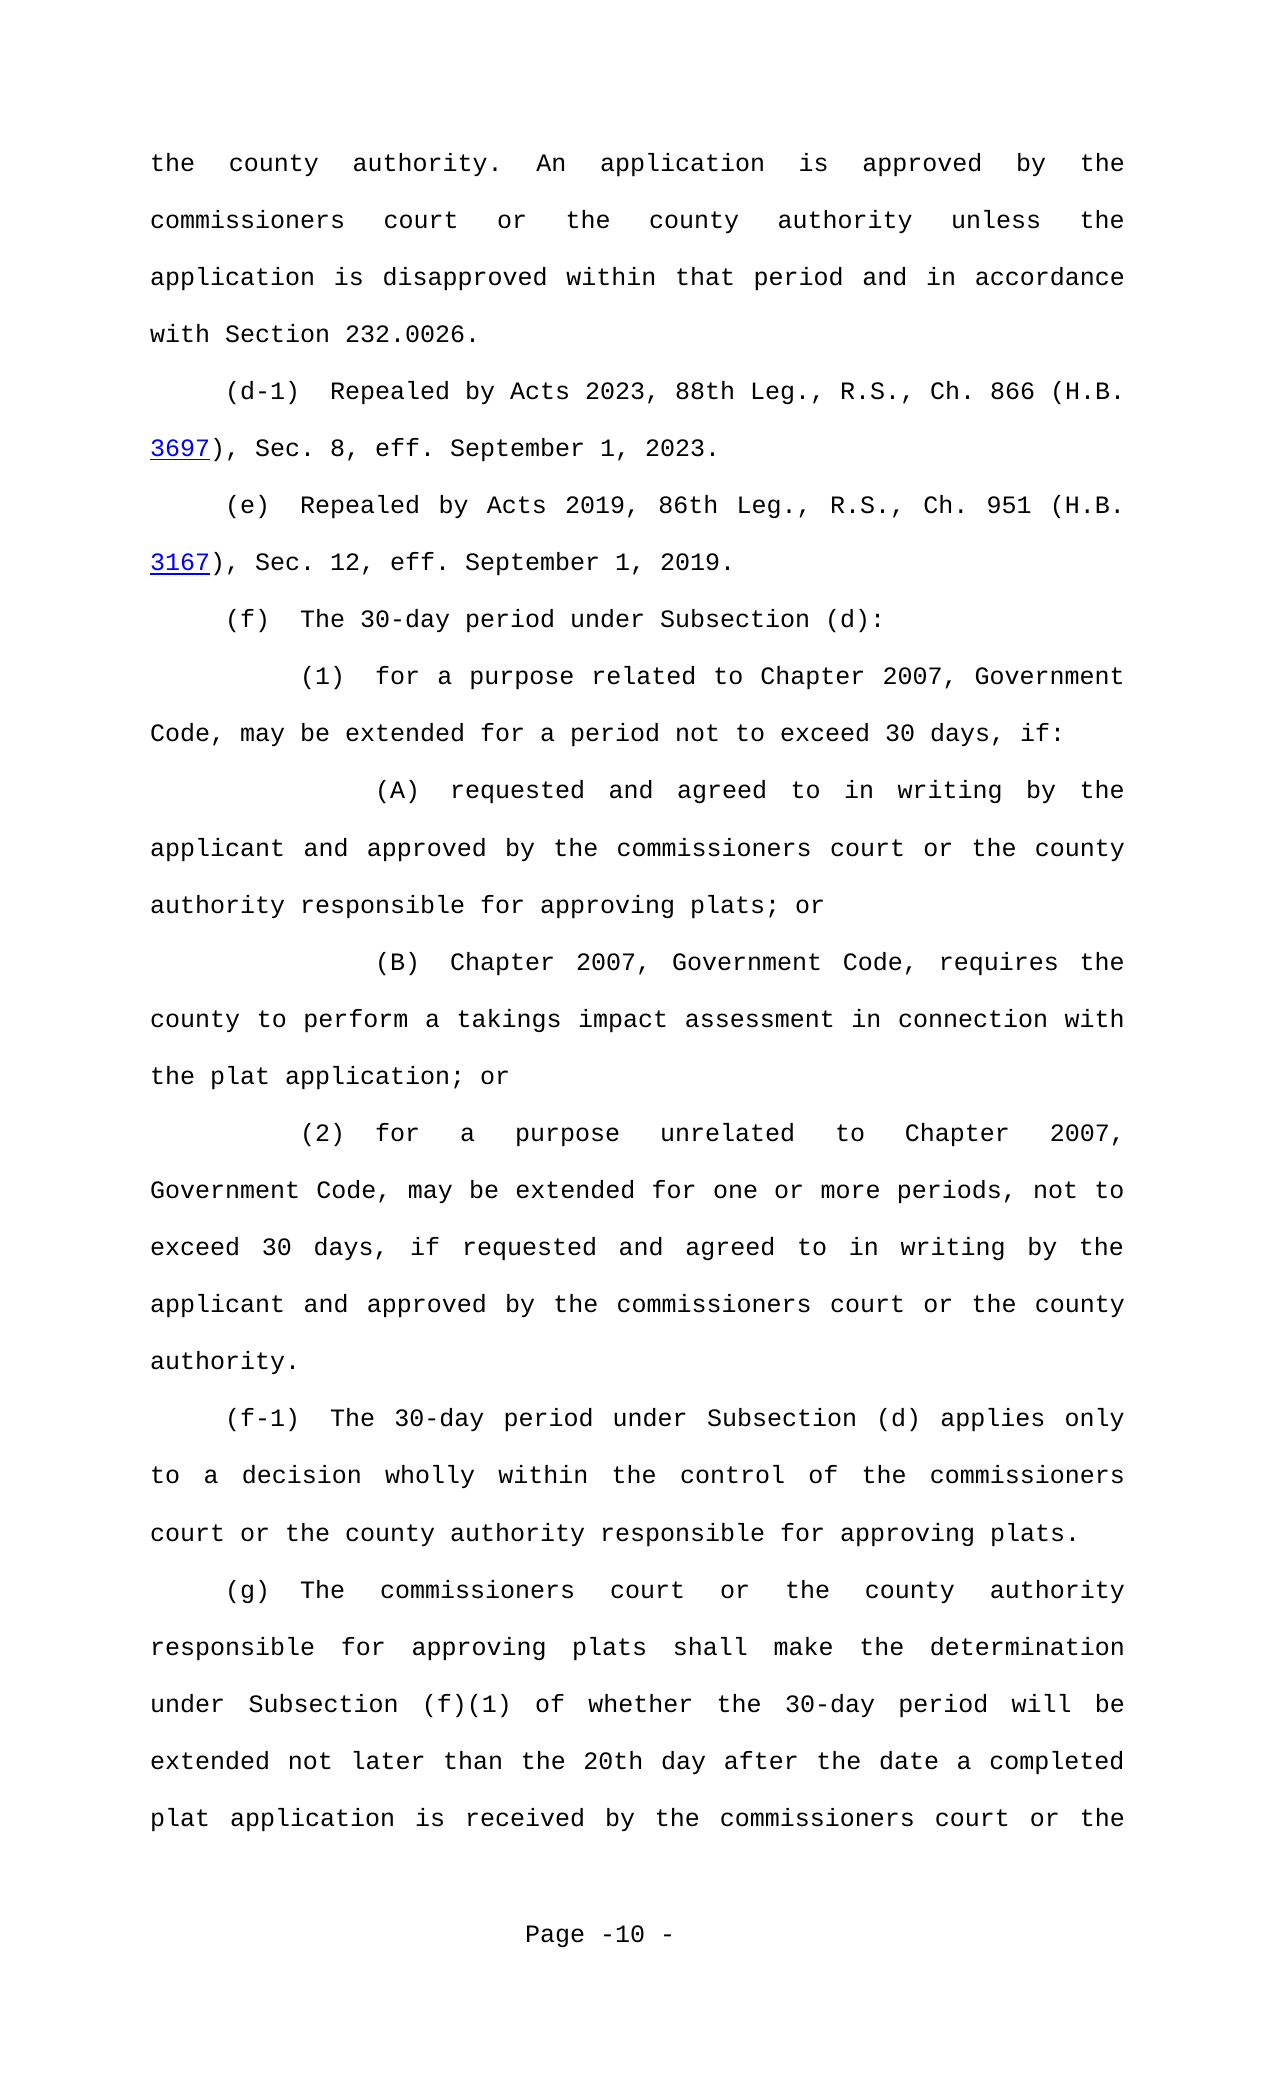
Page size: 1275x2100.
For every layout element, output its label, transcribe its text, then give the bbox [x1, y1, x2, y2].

text (B) Chapter 2007, Government Code, requires the county to perform a takings impact assessment in connection with the plat application; or [150, 949, 1125, 1092]
text (f) The 30-day period under Subsection (d): [150, 607, 1125, 635]
text (d-1) Repealed by Acts 2023, 88th Leg., R.S., Ch. 866 (H.B. 3697), Sec. 8, eff. September 1, 2023. [150, 378, 1125, 464]
text (A) requested and agreed to in writing by the applicant and approved by the commissioners court or the county authority responsible for approving plats; or [150, 778, 1125, 921]
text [150, 150, 1125, 350]
text (1) for a purpose related to Chapter 2007, Government Code, may be extended for a period not to exceed 30 days, if: [150, 664, 1125, 749]
text (f-1) The 30-day period under Subsection (d) applies only to a decision wholly within the control of the commissioners court or the county authority responsible for approving plats. [150, 1406, 1125, 1548]
text (2) for a purpose unrelated to Chapter 2007, Government Code, may be extended for one or more periods, not to exceed 30 days, if requested and agreed to in writing by the applicant and approved by the commissioners court or the county authority. [150, 1120, 1125, 1377]
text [150, 1577, 1125, 1834]
text (e) Repealed by Acts 2019, 86th Leg., R.S., Ch. 951 (H.B. 3167), Sec. 12, eff. September 1, 2019. [150, 492, 1125, 578]
